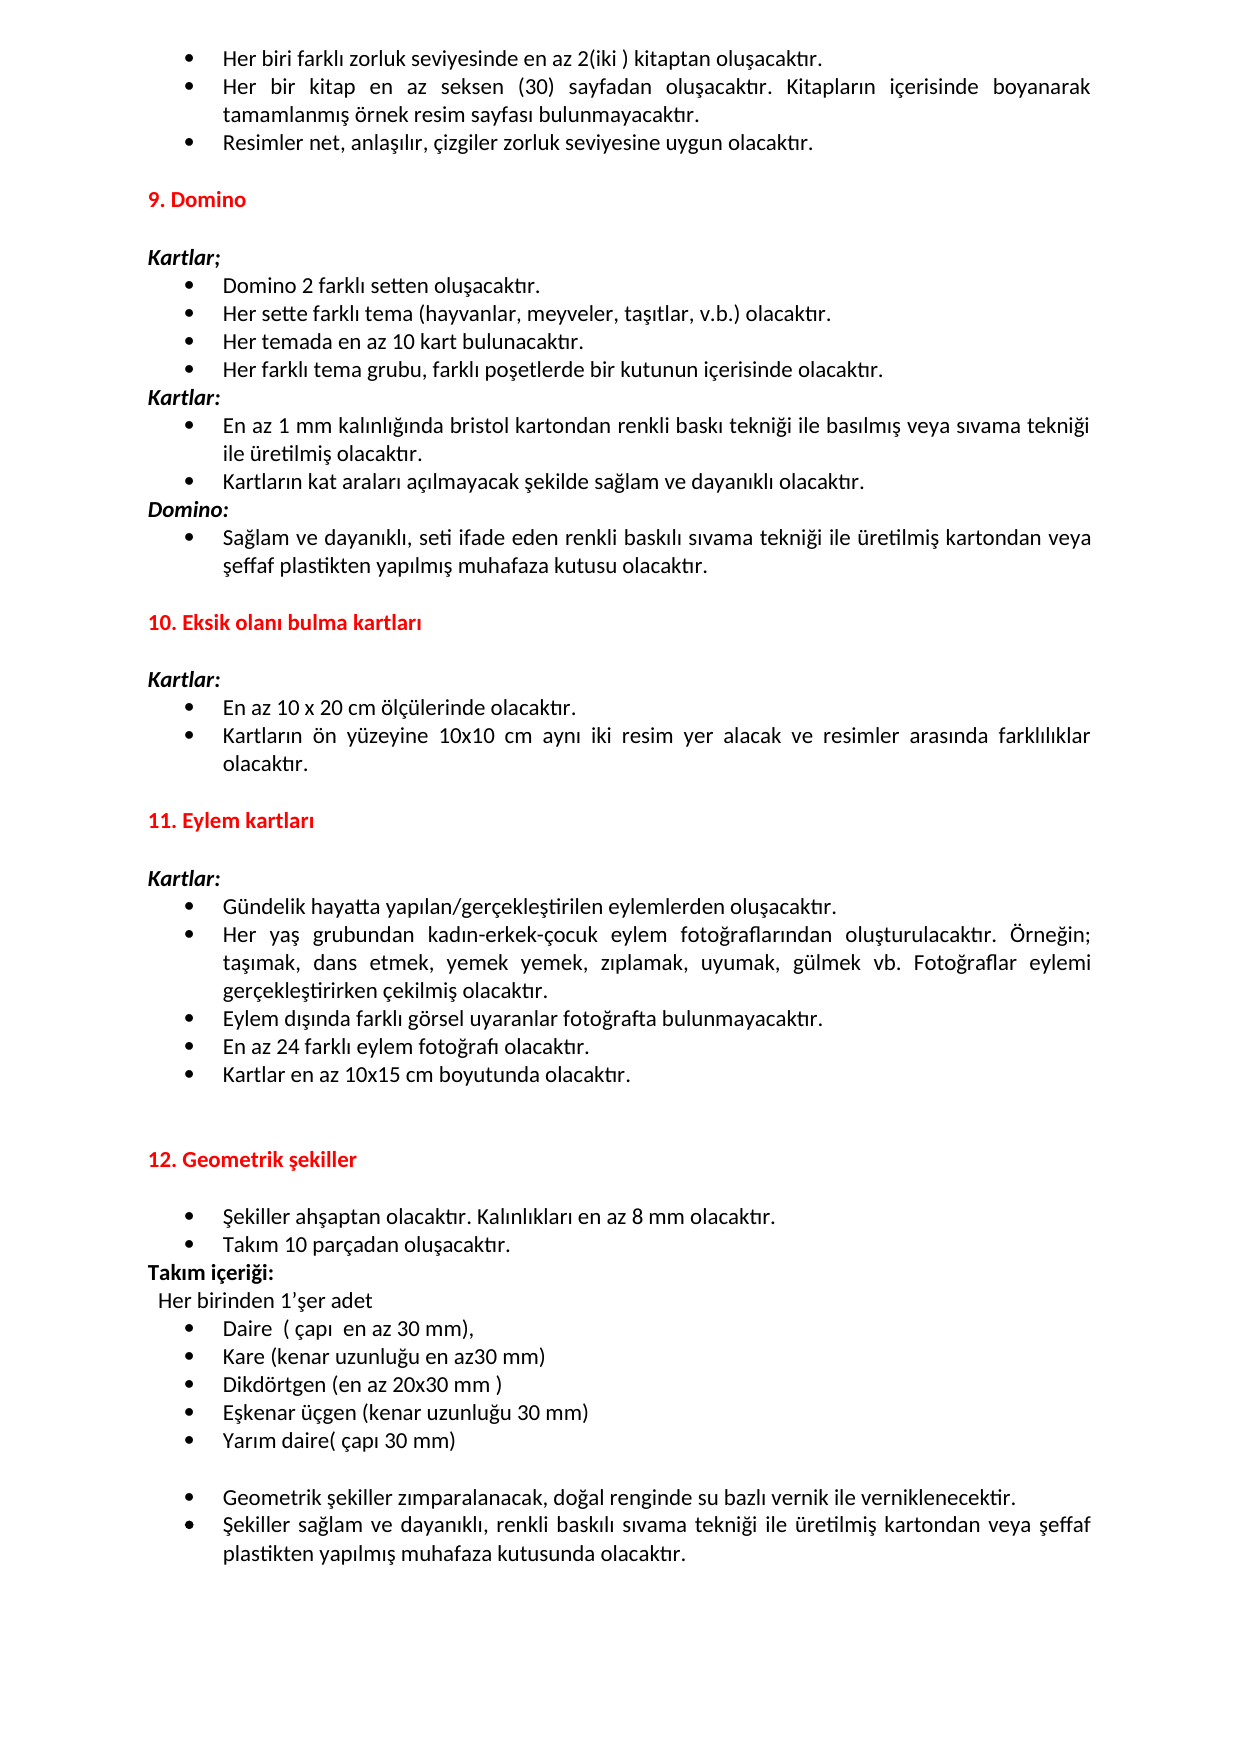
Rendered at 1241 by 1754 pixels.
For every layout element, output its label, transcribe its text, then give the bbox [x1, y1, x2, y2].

list Her farklı tema grubu, farklı poşetlerde bir kutunun içerisinde olacaktır. [185, 355, 1093, 383]
list Şekiller sağlam ve dayanıklı, renkli baskılı sıvama tekniği ile üretilmiş kartondan veya şeffaf plastikten yapılmış muhafaza kutusunda olacaktır. [185, 1511, 1093, 1567]
list Resimler net, anlaşılır, çizgiler zorluk seviyesine uygun olacaktır. [185, 128, 1093, 156]
list Kartlar en az 10x15 cm boyutunda olacaktır. [185, 1060, 1093, 1088]
list Her temada en az 10 kart bulunacaktır. [185, 327, 1093, 355]
list Kare (kenar uzunluğu en az30 mm) [185, 1342, 1093, 1371]
text Kartlar; [148, 243, 1093, 271]
list Geometrik şekiller zımparalanacak, doğal renginde su bazlı vernik ile verniklenecektir. [185, 1483, 1093, 1511]
list Eylem dışında farklı görsel uyaranlar fotoğrafta bulunmayacaktır. [185, 1004, 1093, 1032]
list Her biri farklı zorluk seviyesinde en az 2(iki ) kitaptan oluşacaktır. [185, 44, 1093, 72]
list En az 1 mm kalınlığında bristol kartondan renkli baskı tekniği ile basılmış veya sıvama tekniği ile üretilmiş olacaktır. [185, 411, 1093, 467]
text Her birinden 1’şer adet [148, 1286, 1093, 1314]
text Takım içeriği: [148, 1258, 1093, 1286]
text 9. Domino [148, 186, 1093, 214]
list Kartların ön yüzeyine 10x10 cm aynı iki resim yer alacak ve resimler arasında farklılıklar olacaktır. [185, 721, 1093, 777]
list Takım 10 parçadan oluşacaktır. [185, 1230, 1093, 1258]
text 12. Geometrik şekiller [148, 1145, 1093, 1173]
list Dikdörtgen (en az 20x30 mm ) [185, 1371, 1093, 1398]
text Domino: [148, 495, 1093, 523]
text 10. Eksik olanı bulma kartları [148, 608, 1093, 636]
list Gündelik hayatta yapılan/gerçekleştirilen eylemlerden oluşacaktır. [185, 892, 1093, 920]
text Kartlar: [148, 665, 1093, 693]
text Kartlar: [148, 383, 1093, 411]
list Kartlar: [148, 864, 1093, 892]
list En az 10 x 20 cm ölçülerinde olacaktır. [185, 693, 1093, 721]
list Kartların kat araları açılmayacak şekilde sağlam ve dayanıklı olacaktır. [185, 467, 1093, 495]
list Her yaş grubundan kadın-erkek-çocuk eylem fotoğraflarından oluşturulacaktır. Örneğin; taşımak, dans etmek, yemek yemek, zıplamak, uyumak, gülmek vb. Fotoğraflar eylemi gerçekleştirirken çekilmiş olacaktır. [185, 920, 1093, 1004]
list Sağlam ve dayanıklı, seti ifade eden renkli baskılı sıvama tekniği ile üretilmiş kartondan veya şeffaf plastikten yapılmış muhafaza kutusu olacaktır. [185, 523, 1093, 579]
list Eşkenar üçgen (kenar uzunluğu 30 mm) [185, 1398, 1093, 1427]
list Her bir kitap en az seksen (30) sayfadan oluşacaktır. Kitapların içerisinde boyanarak tamamlanmış örnek resim sayfası bulunmayacaktır. [185, 72, 1093, 128]
list Şekiller ahşaptan olacaktır. Kalınlıkları en az 8 mm olacaktır. [185, 1202, 1093, 1230]
text 11. Eylem kartları [148, 807, 1093, 835]
list Her sette farklı tema (hayvanlar, meyveler, taşıtlar, v.b.) olacaktır. [185, 299, 1093, 327]
list Yarım daire( çapı 30 mm) [185, 1427, 1093, 1454]
list Daire ( çapı en az 30 mm), [185, 1314, 1093, 1342]
list Domino 2 farklı setten oluşacaktır. [185, 271, 1093, 299]
list En az 24 farklı eylem fotoğrafı olacaktır. [185, 1032, 1093, 1060]
